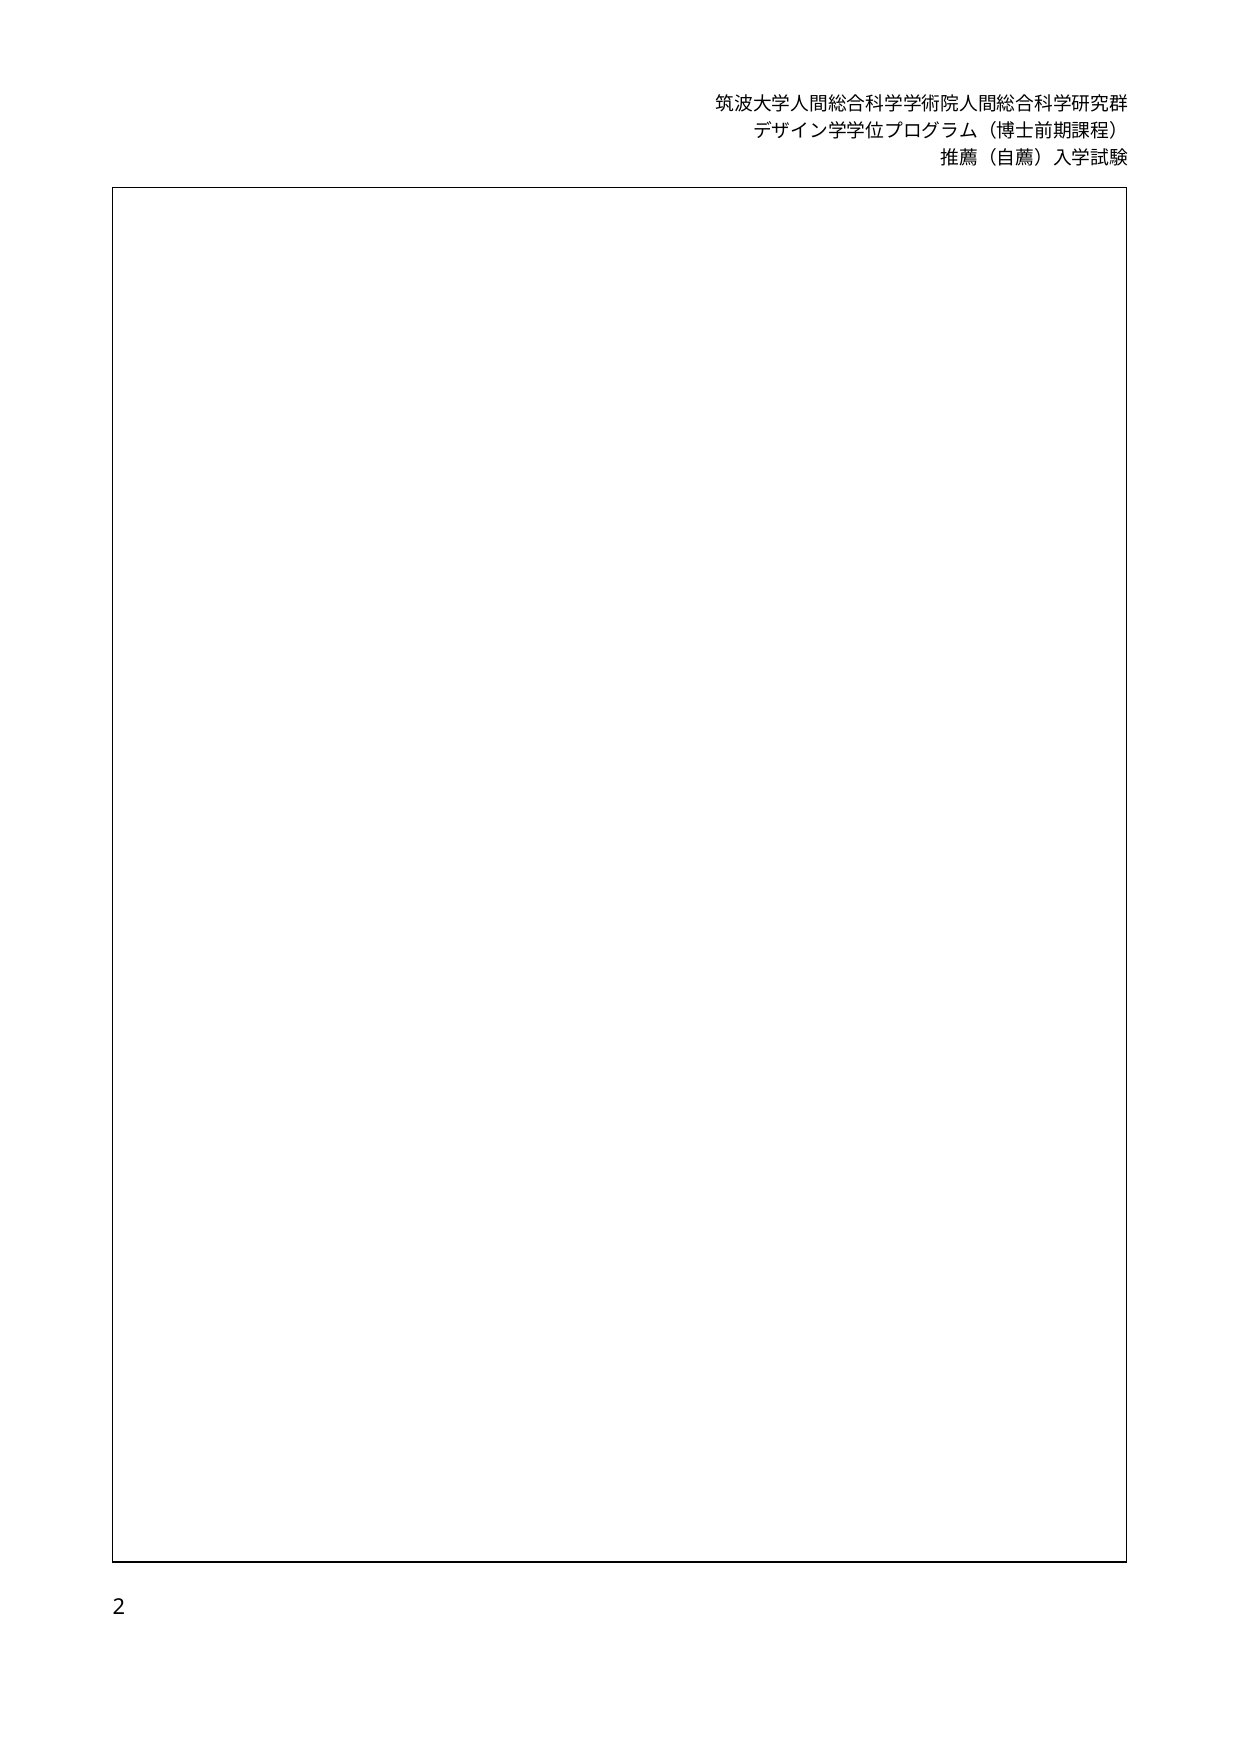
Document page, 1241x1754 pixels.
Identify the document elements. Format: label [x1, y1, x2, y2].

table_header [113, 188, 1126, 1561]
